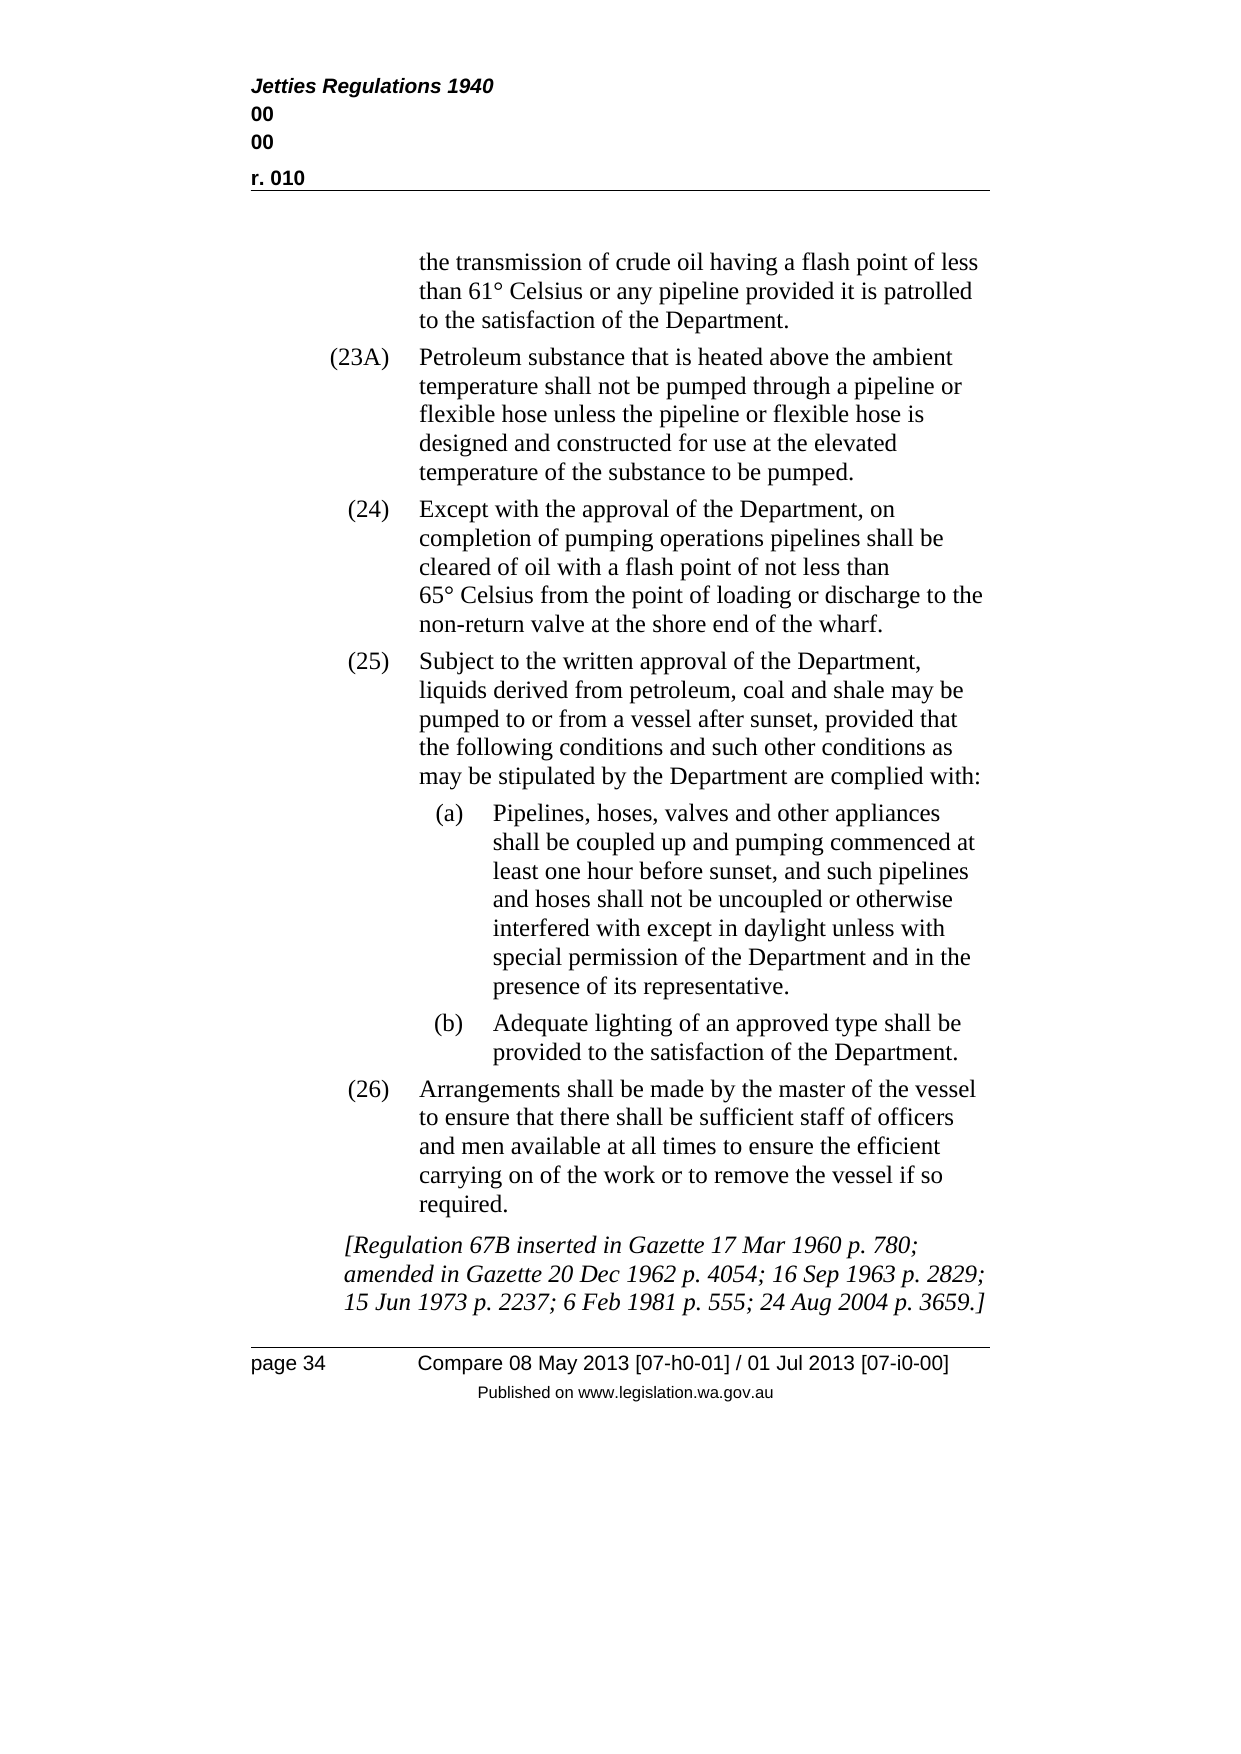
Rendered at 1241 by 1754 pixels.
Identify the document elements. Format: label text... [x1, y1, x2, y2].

text (b) Adequate lighting of an approved type shall be provided to the satisfaction of the Department. [251, 1008, 990, 1065]
text [Regulation 67B inserted in Gazette 17 Mar 1960 p. 780; amended in Gazette 20 Dec 1962 p. 4054; 16 Sep 1963 p. 2829; 15 Jun 1973 p. 2237; 6 Feb 1981 p. 555; 24 Aug 2004 p. 3659.] [251, 1230, 990, 1316]
text (23A) Petroleum substance that is heated above the ambient temperature shall not be pumped through a pipeline or flexible hose unless the pipeline or flexible hose is designed and constructed for use at the elevated temperature of the substance to be pumped. [251, 342, 990, 486]
text (25) Subject to the written approval of the Department, liquids derived from petroleum, coal and shale may be pumped to or from a vessel after sunset, provided that the following conditions and such other conditions as may be stipulated by the Department are complied with: [251, 646, 990, 790]
text (26) Arrangements shall be made by the master of the vessel to ensure that there shall be sufficient staff of officers and men available at all times to ensure the efficient carrying on of the work or to remove the vessel if so required. [251, 1074, 990, 1217]
text (24) Except with the approval of the Department, on completion of pumping operations pipelines shall be cleared of oil with a flash point of not less than 65° Celsius from the point of loading or discharge to the non-return valve at the shore end of the wharf. [251, 494, 990, 638]
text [251, 247, 990, 334]
text (a) Pipelines, hoses, valves and other appliances shall be coupled up and pumping commenced at least one hour before sunset, and such pipelines and hoses shall not be uncoupled or otherwise interfered with except in daylight unless with special permission of the Department and in the presence of its representative. [251, 798, 990, 999]
